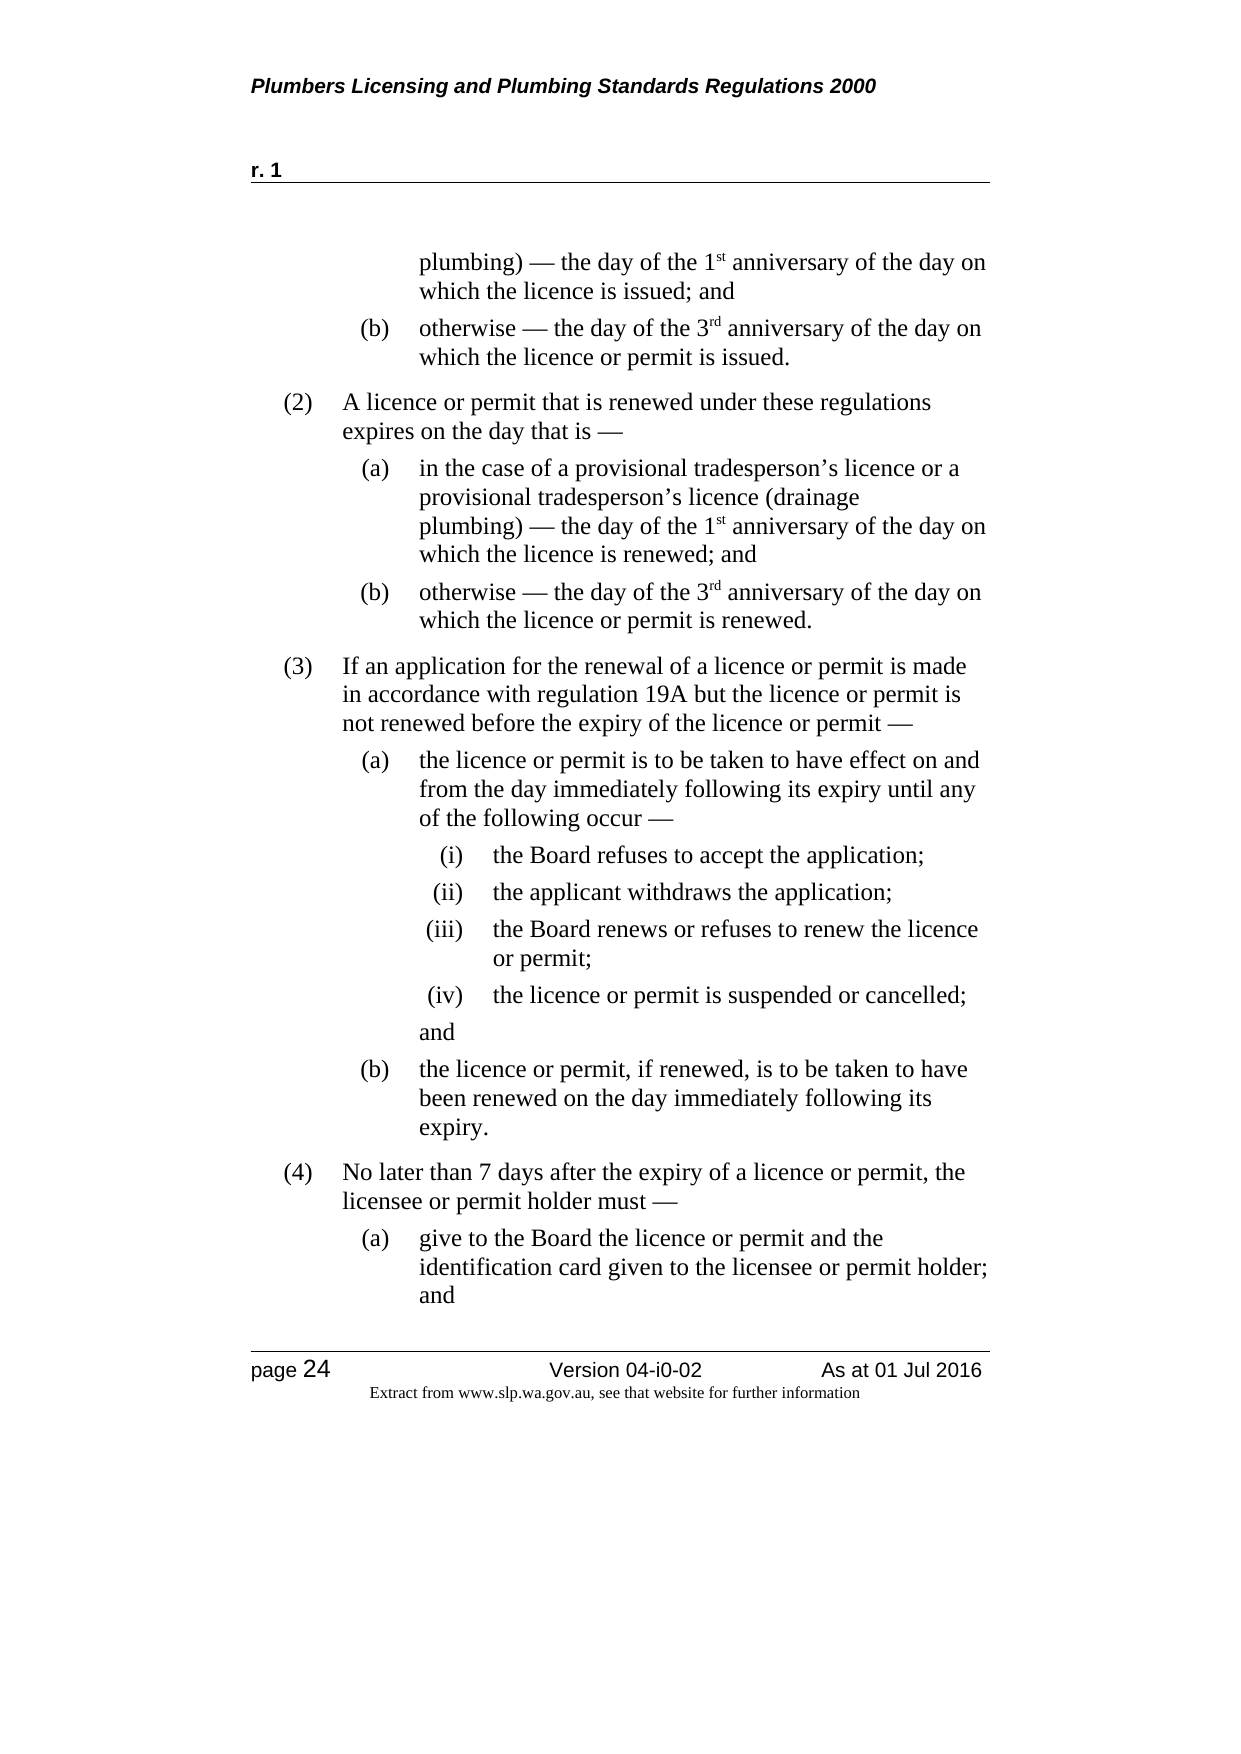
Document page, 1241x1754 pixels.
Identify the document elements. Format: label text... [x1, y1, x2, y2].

text (b) the licence or permit, if renewed, is to be taken to have been renewed on the day immediately following its expiry. [251, 1054, 990, 1140]
text (a) give to the Board the licence or permit and the identification card given to the licensee or permit holder; and [251, 1223, 990, 1309]
text and [251, 1017, 990, 1046]
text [251, 247, 990, 305]
text (a) in the case of a provisional tradesperson’s licence or a provisional tradesperson’s licence (drainage plumbing) — the day of the 1st anniversary of the day on which the licence is renewed; and [251, 453, 990, 568]
text (b) otherwise — the day of the 3rd anniversary of the day on which the licence or permit is renewed. [251, 577, 990, 634]
text (ii) the applicant withdraws the application; [251, 877, 990, 906]
text (b) otherwise — the day of the 3rd anniversary of the day on which the licence or permit is issued. [251, 313, 990, 371]
text (a) the licence or permit is to be taken to have effect on and from the day immediately following its expiry until any of the following occur — [251, 745, 990, 832]
text (2) A licence or permit that is renewed under these regulations expires on the day that is — [251, 387, 990, 445]
text (4) No later than 7 days after the expiry of a licence or permit, the licensee or permit holder must — [251, 1157, 990, 1214]
text (i) the Board refuses to accept the application; [251, 840, 990, 869]
text (iv) the licence or permit is suspended or cancelled; [251, 980, 990, 1009]
text (iii) the Board renews or refuses to renew the licence or permit; [251, 914, 990, 972]
text (3) If an application for the renewal of a licence or permit is made in accordance with regulation 19A but the licence or permit is not renewed before the expiry of the licence or permit — [251, 651, 990, 737]
